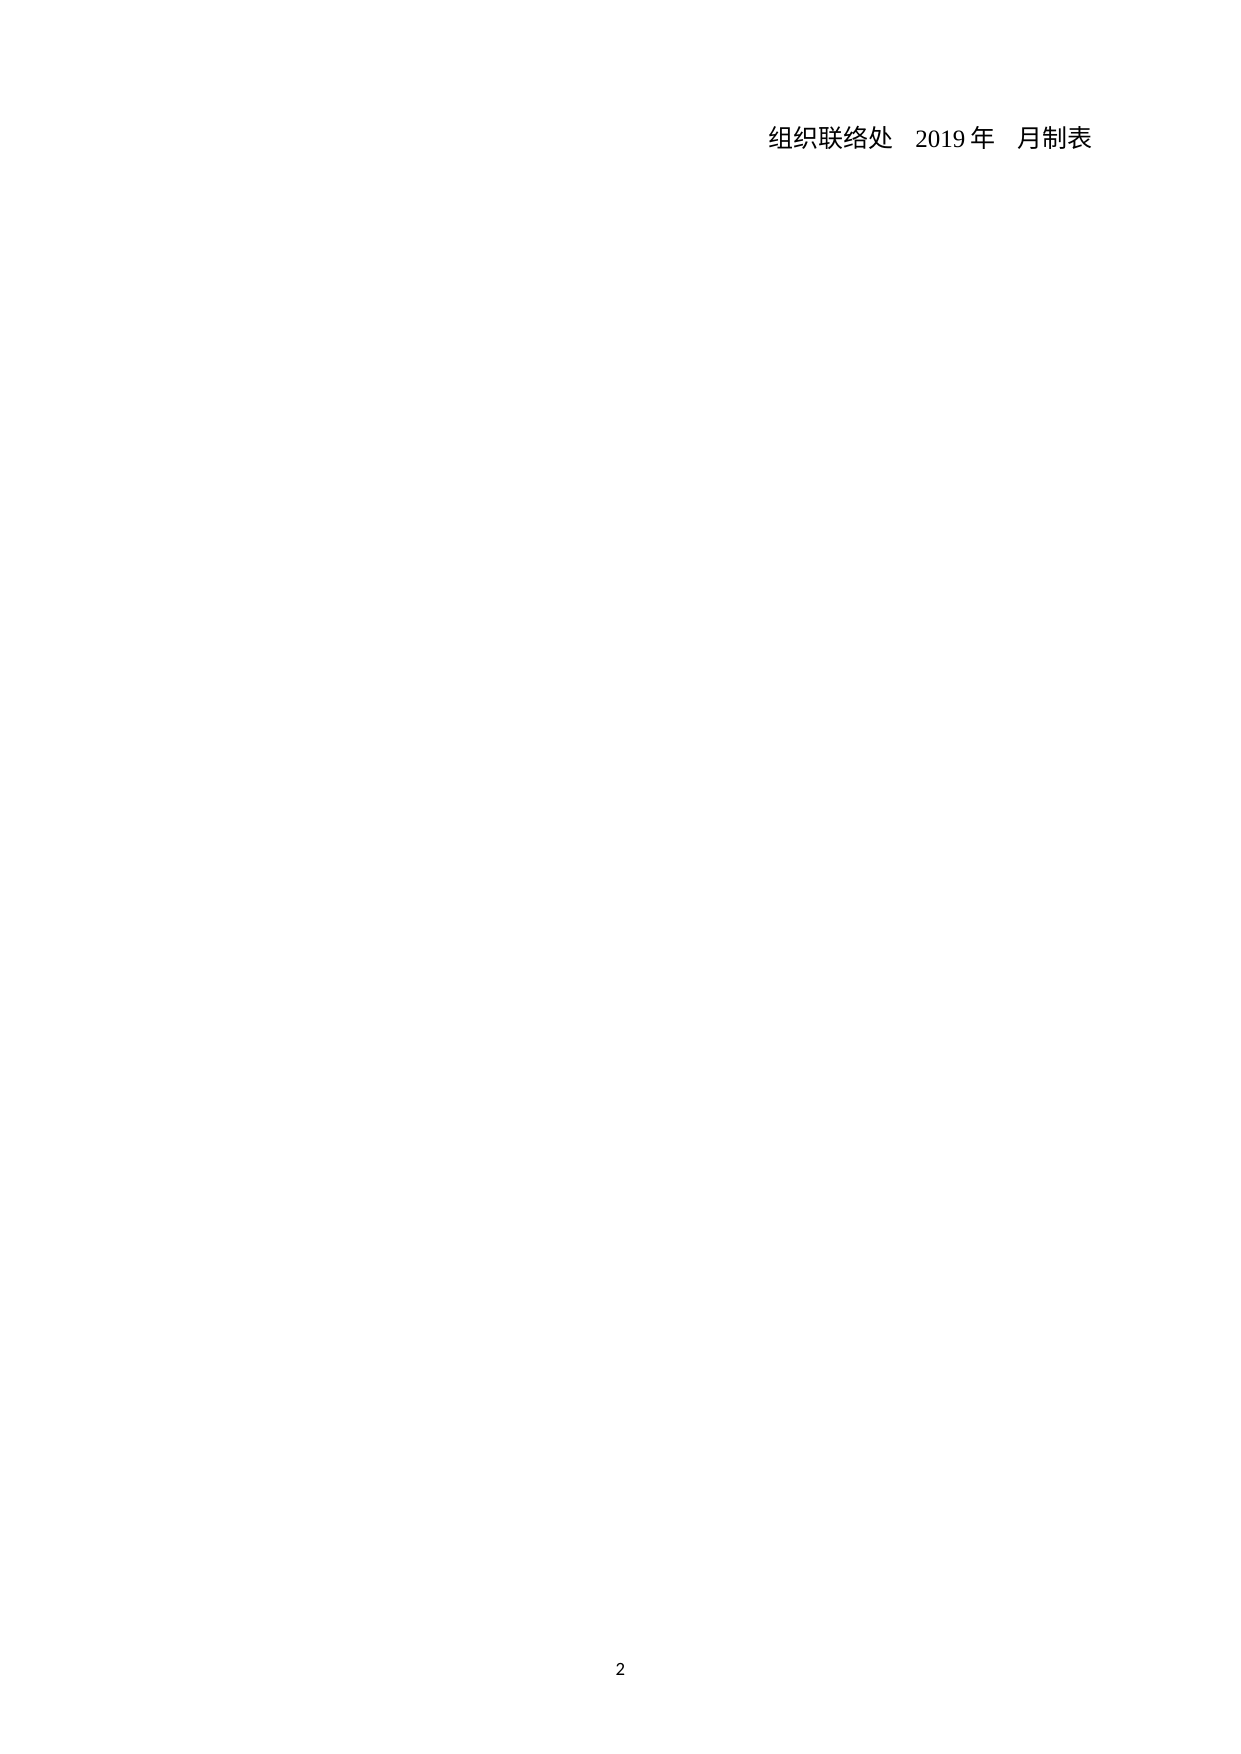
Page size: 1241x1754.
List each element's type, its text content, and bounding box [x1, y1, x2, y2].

text 组织联络处 2019年 月制表 [148, 118, 1092, 154]
